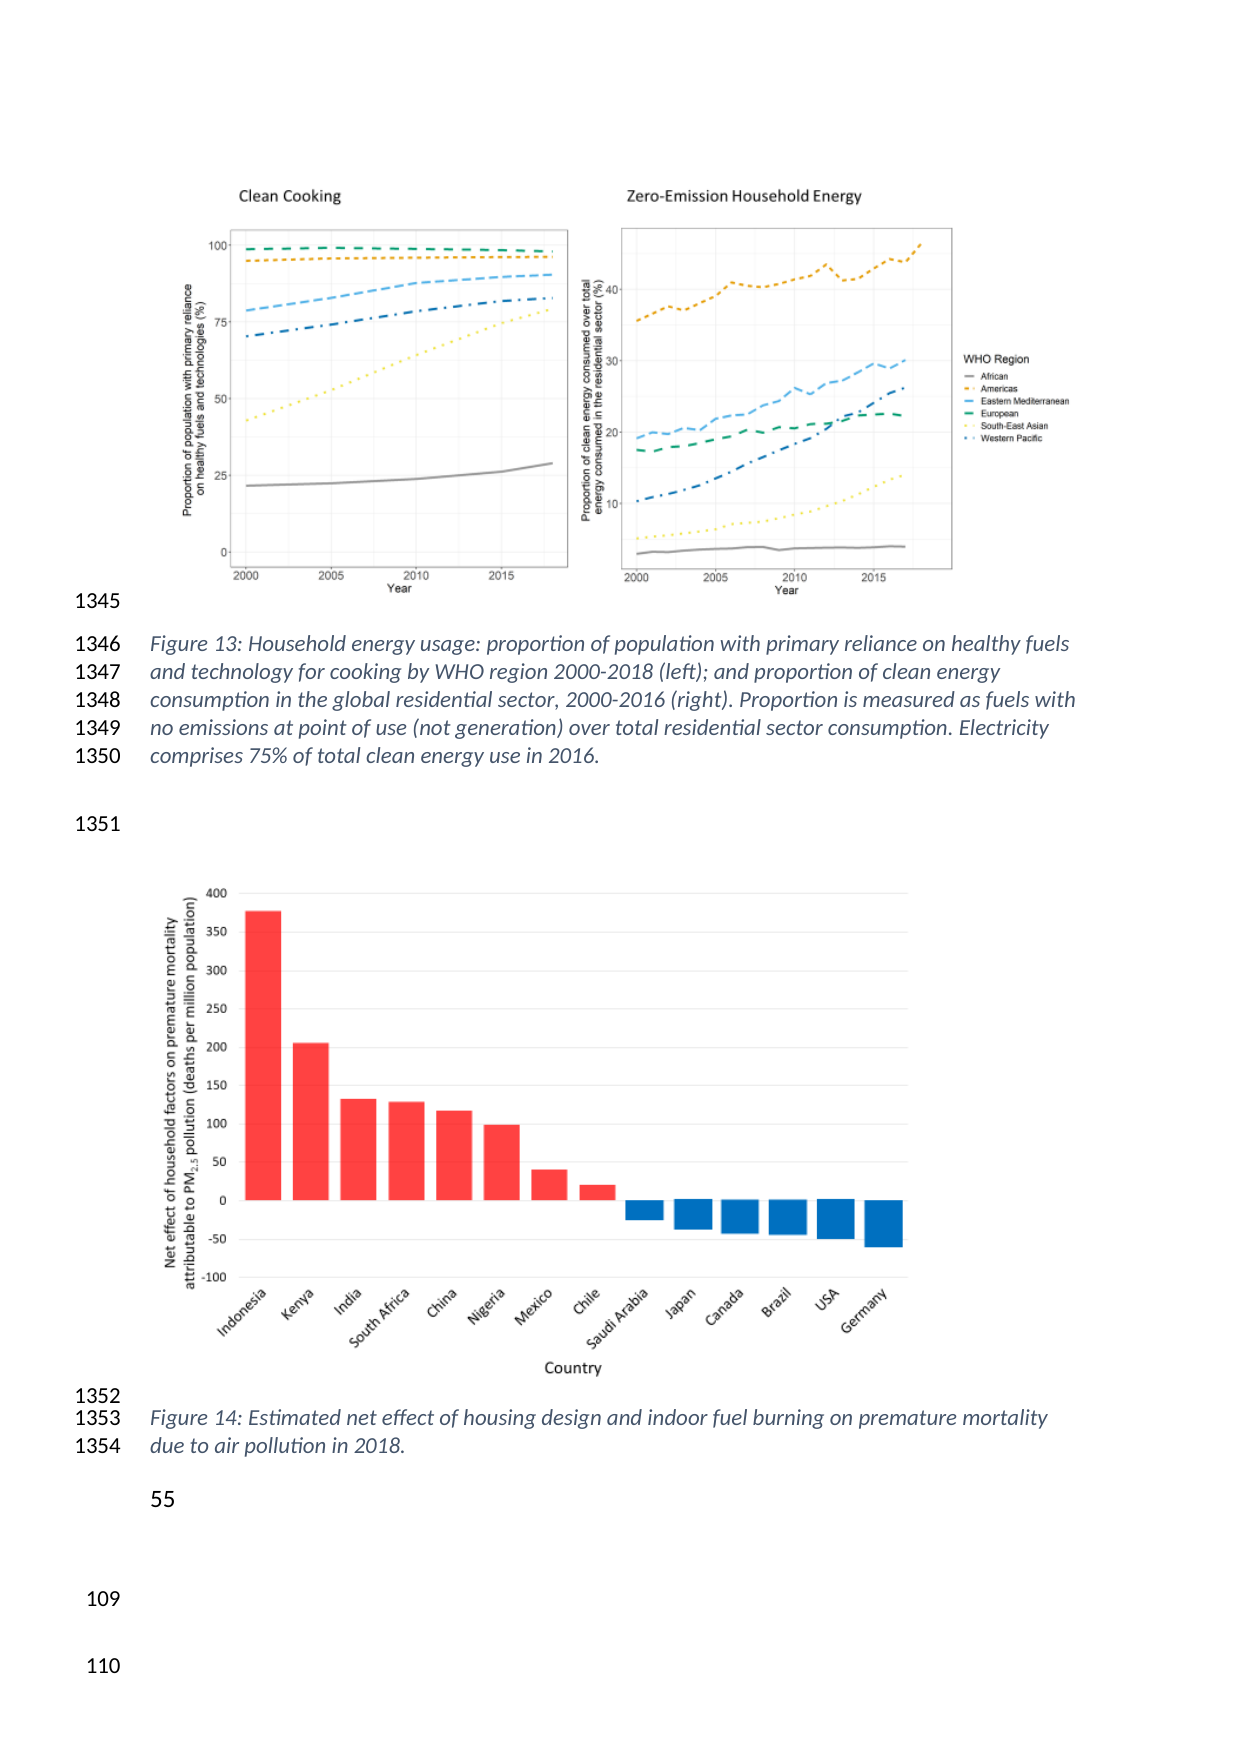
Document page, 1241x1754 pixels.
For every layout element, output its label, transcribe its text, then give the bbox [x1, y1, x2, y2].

picture [150, 875, 1025, 1404]
text Figure 14: Estimated net effect of housing design and indoor fuel burning on premature mortality due to air pollution in 2018. [150, 1403, 1090, 1459]
picture [150, 150, 1090, 609]
text Figure 13: Household energy usage: proportion of population with primary reliance on healthy fuels and technology for cooking by WHO region 2000-2018 (left); and proportion of clean energy consumption in the global residential sector, 2000-2016 (right). Proportion is measured as fuels with no emissions at point of use (not generation) over total residential sector consumption. Electricity comprises 75% of total clean energy use in 2016. [150, 629, 1090, 769]
